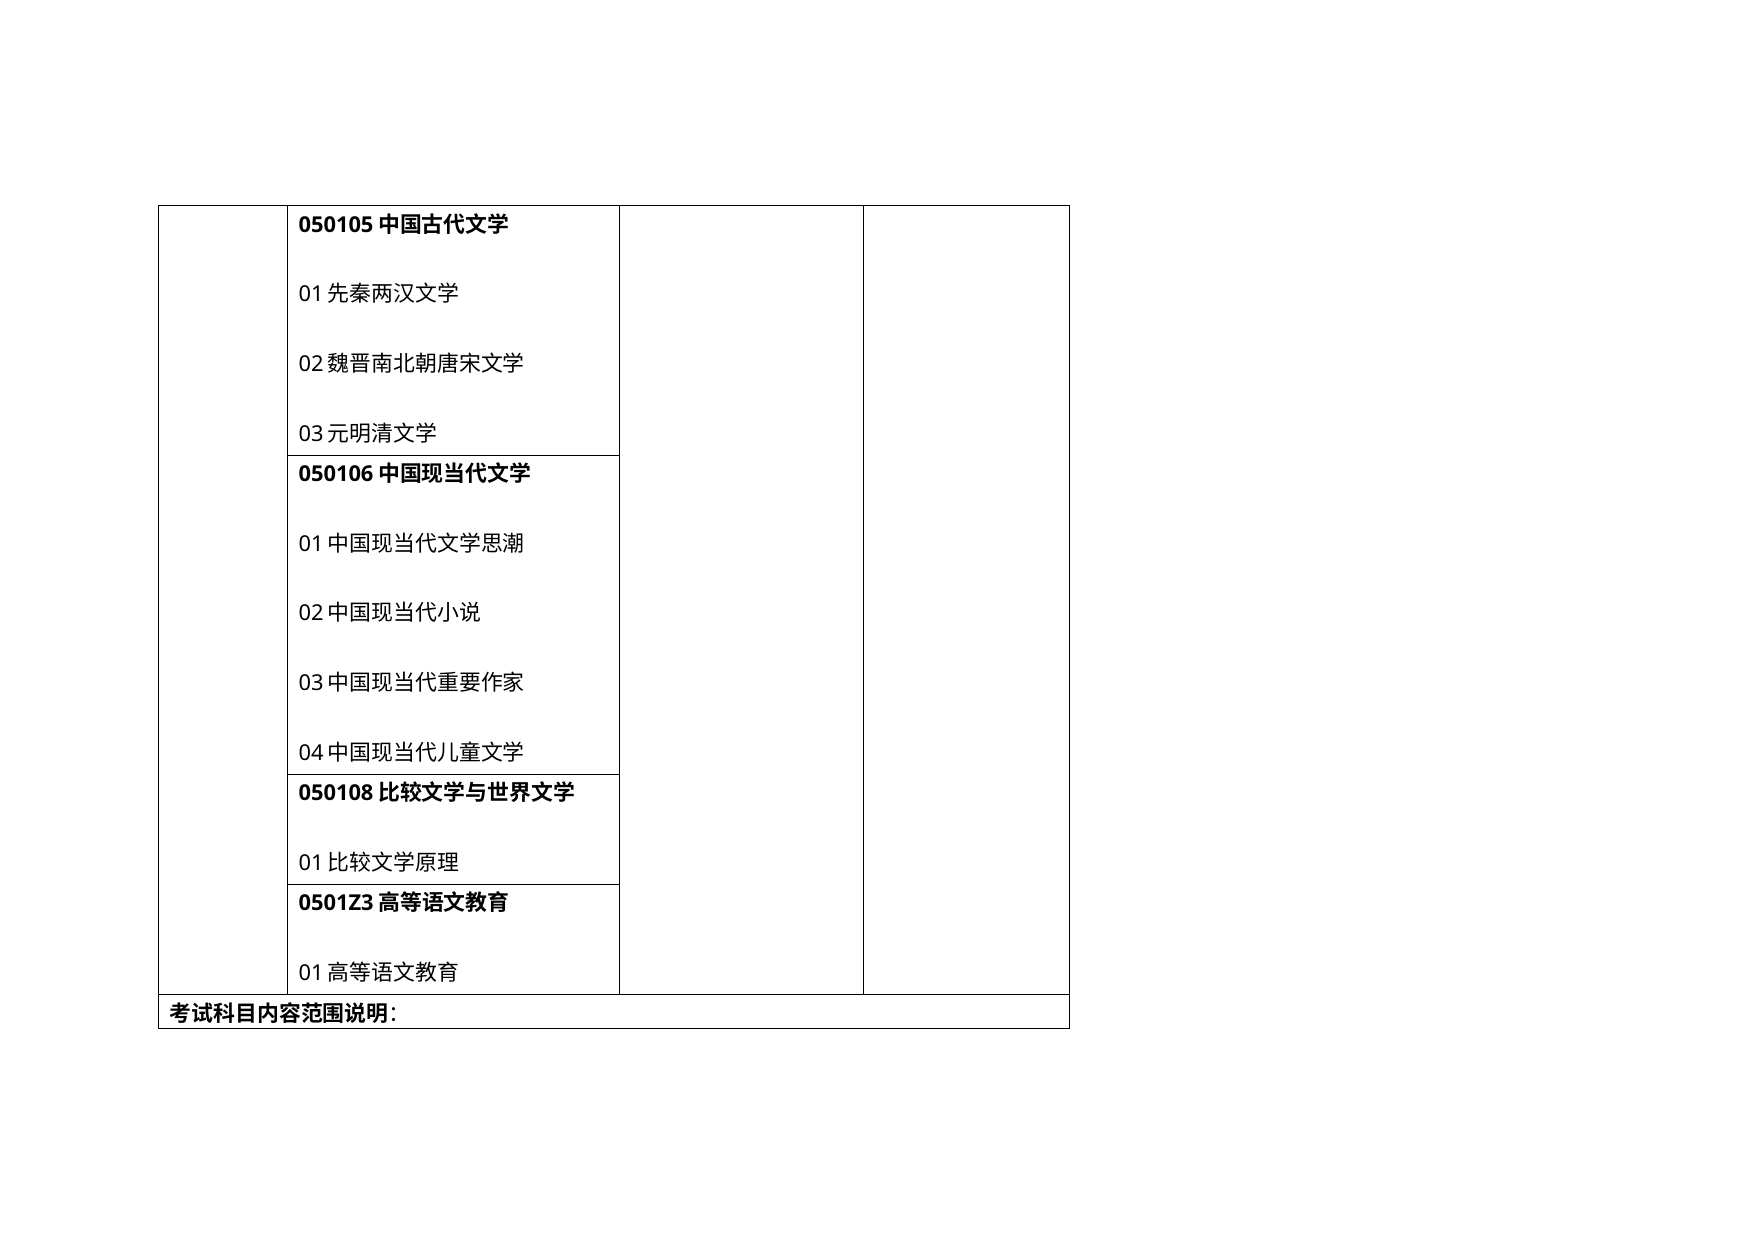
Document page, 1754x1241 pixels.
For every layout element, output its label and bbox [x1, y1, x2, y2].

table_cell [150, 198, 1604, 1037]
